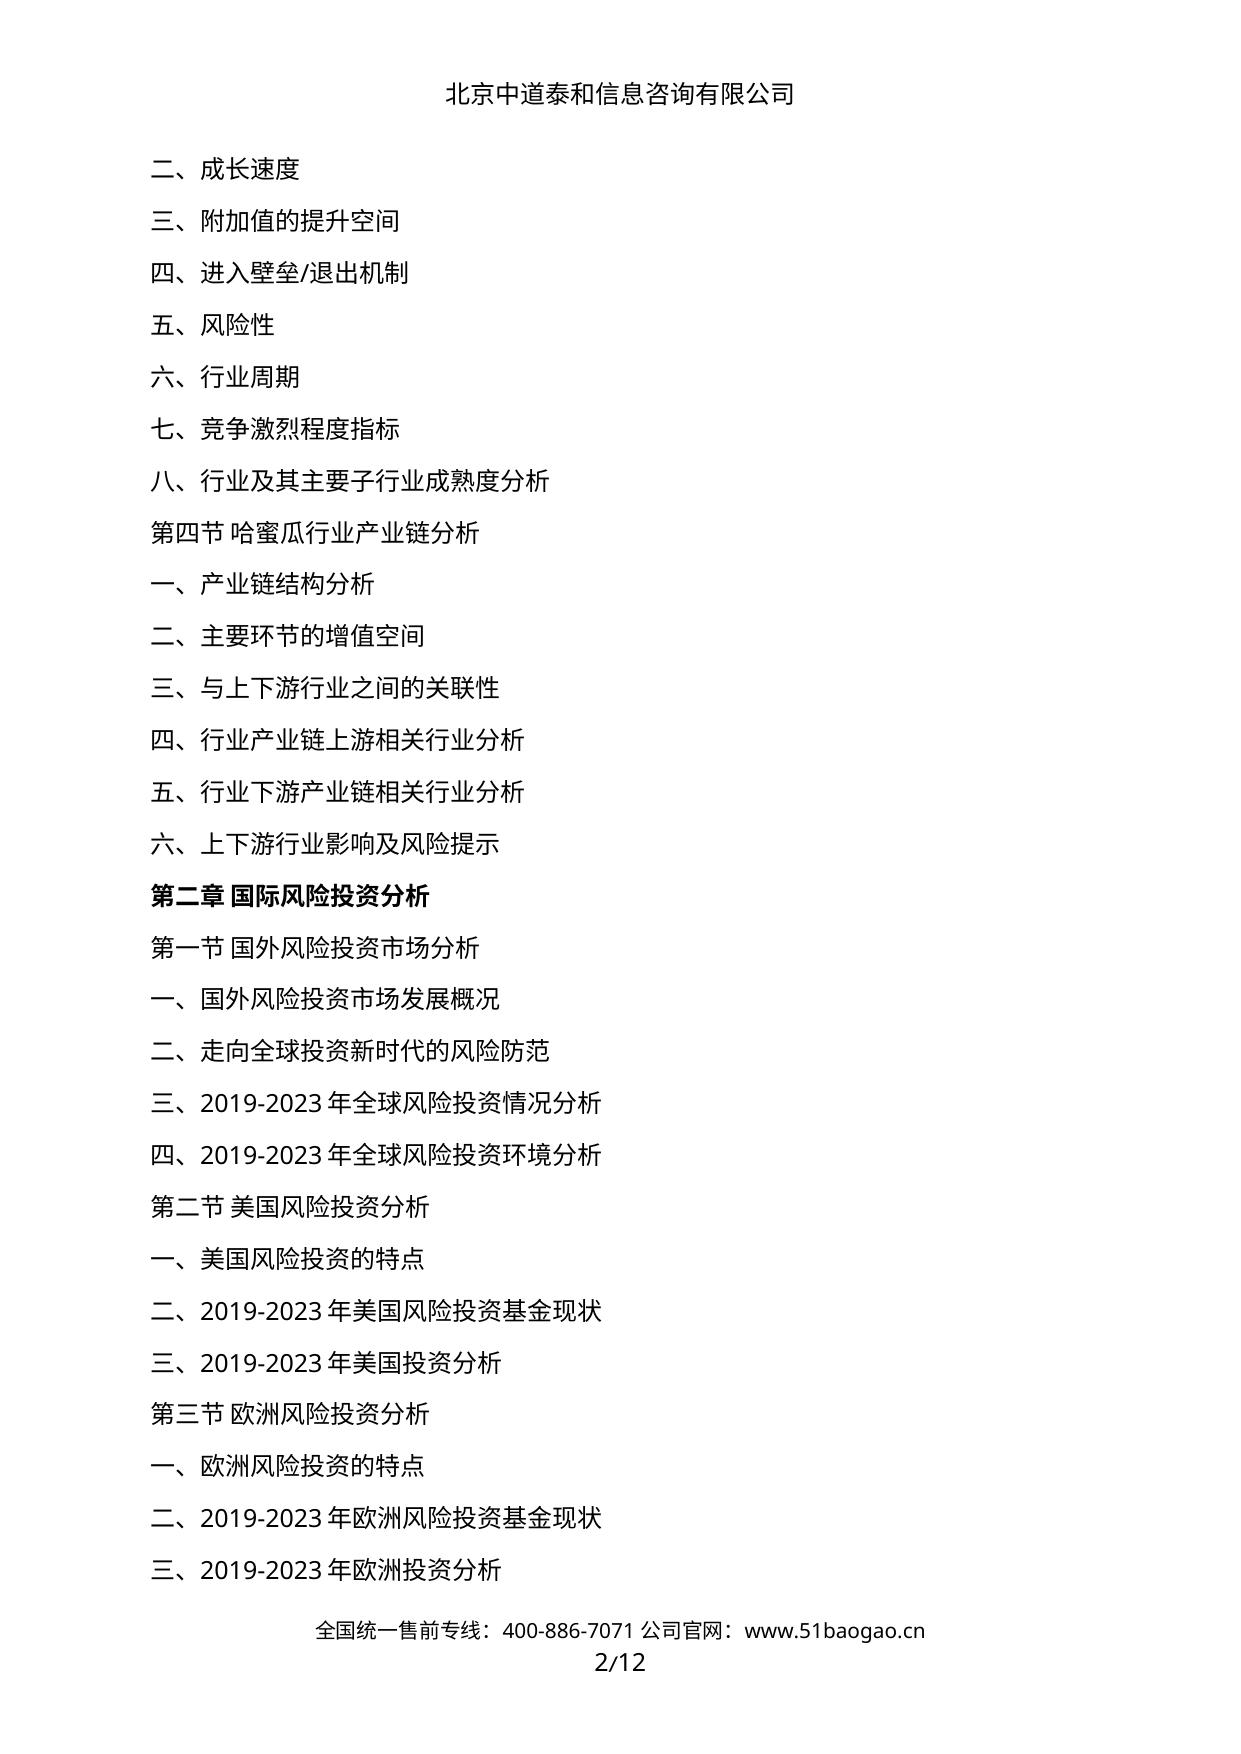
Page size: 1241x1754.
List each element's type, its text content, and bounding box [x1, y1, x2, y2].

text 二、2019-2023年美国风险投资基金现状 [150, 1291, 1090, 1327]
text 一、美国风险投资的特点 [150, 1239, 1090, 1276]
text 二、主要环节的增值空间 [150, 617, 1090, 653]
text 四、进入壁垒/退出机制 [150, 254, 1090, 290]
text 第四节 哈蜜瓜行业产业链分析 [150, 513, 1090, 549]
text 八、行业及其主要子行业成熟度分析 [150, 461, 1090, 497]
text 三、附加值的提升空间 [150, 202, 1090, 238]
text 四、2019-2023年全球风险投资环境分析 [150, 1136, 1090, 1172]
text 三、2019-2023年全球风险投资情况分析 [150, 1084, 1090, 1120]
text 二、2019-2023年欧洲风险投资基金现状 [150, 1499, 1090, 1535]
text 六、行业周期 [150, 357, 1090, 394]
text 三、2019-2023年美国投资分析 [150, 1343, 1090, 1379]
text 一、欧洲风险投资的特点 [150, 1447, 1090, 1483]
text 四、行业产业链上游相关行业分析 [150, 721, 1090, 757]
text 第一节 国外风险投资市场分析 [150, 928, 1090, 964]
text 三、与上下游行业之间的关联性 [150, 669, 1090, 705]
text 六、上下游行业影响及风险提示 [150, 824, 1090, 861]
text 二、成长速度 [150, 150, 1090, 186]
text 七、竞争激烈程度指标 [150, 409, 1090, 446]
text 一、国外风险投资市场发展概况 [150, 980, 1090, 1016]
text 三、2019-2023年欧洲投资分析 [150, 1551, 1090, 1587]
text 五、行业下游产业链相关行业分析 [150, 772, 1090, 809]
text 第三节 欧洲风险投资分析 [150, 1395, 1090, 1431]
text 第二章 国际风险投资分析 [150, 876, 1090, 912]
text 五、风险性 [150, 306, 1090, 342]
text 第二节 美国风险投资分析 [150, 1187, 1090, 1224]
text 一、产业链结构分析 [150, 565, 1090, 601]
text 二、走向全球投资新时代的风险防范 [150, 1032, 1090, 1068]
